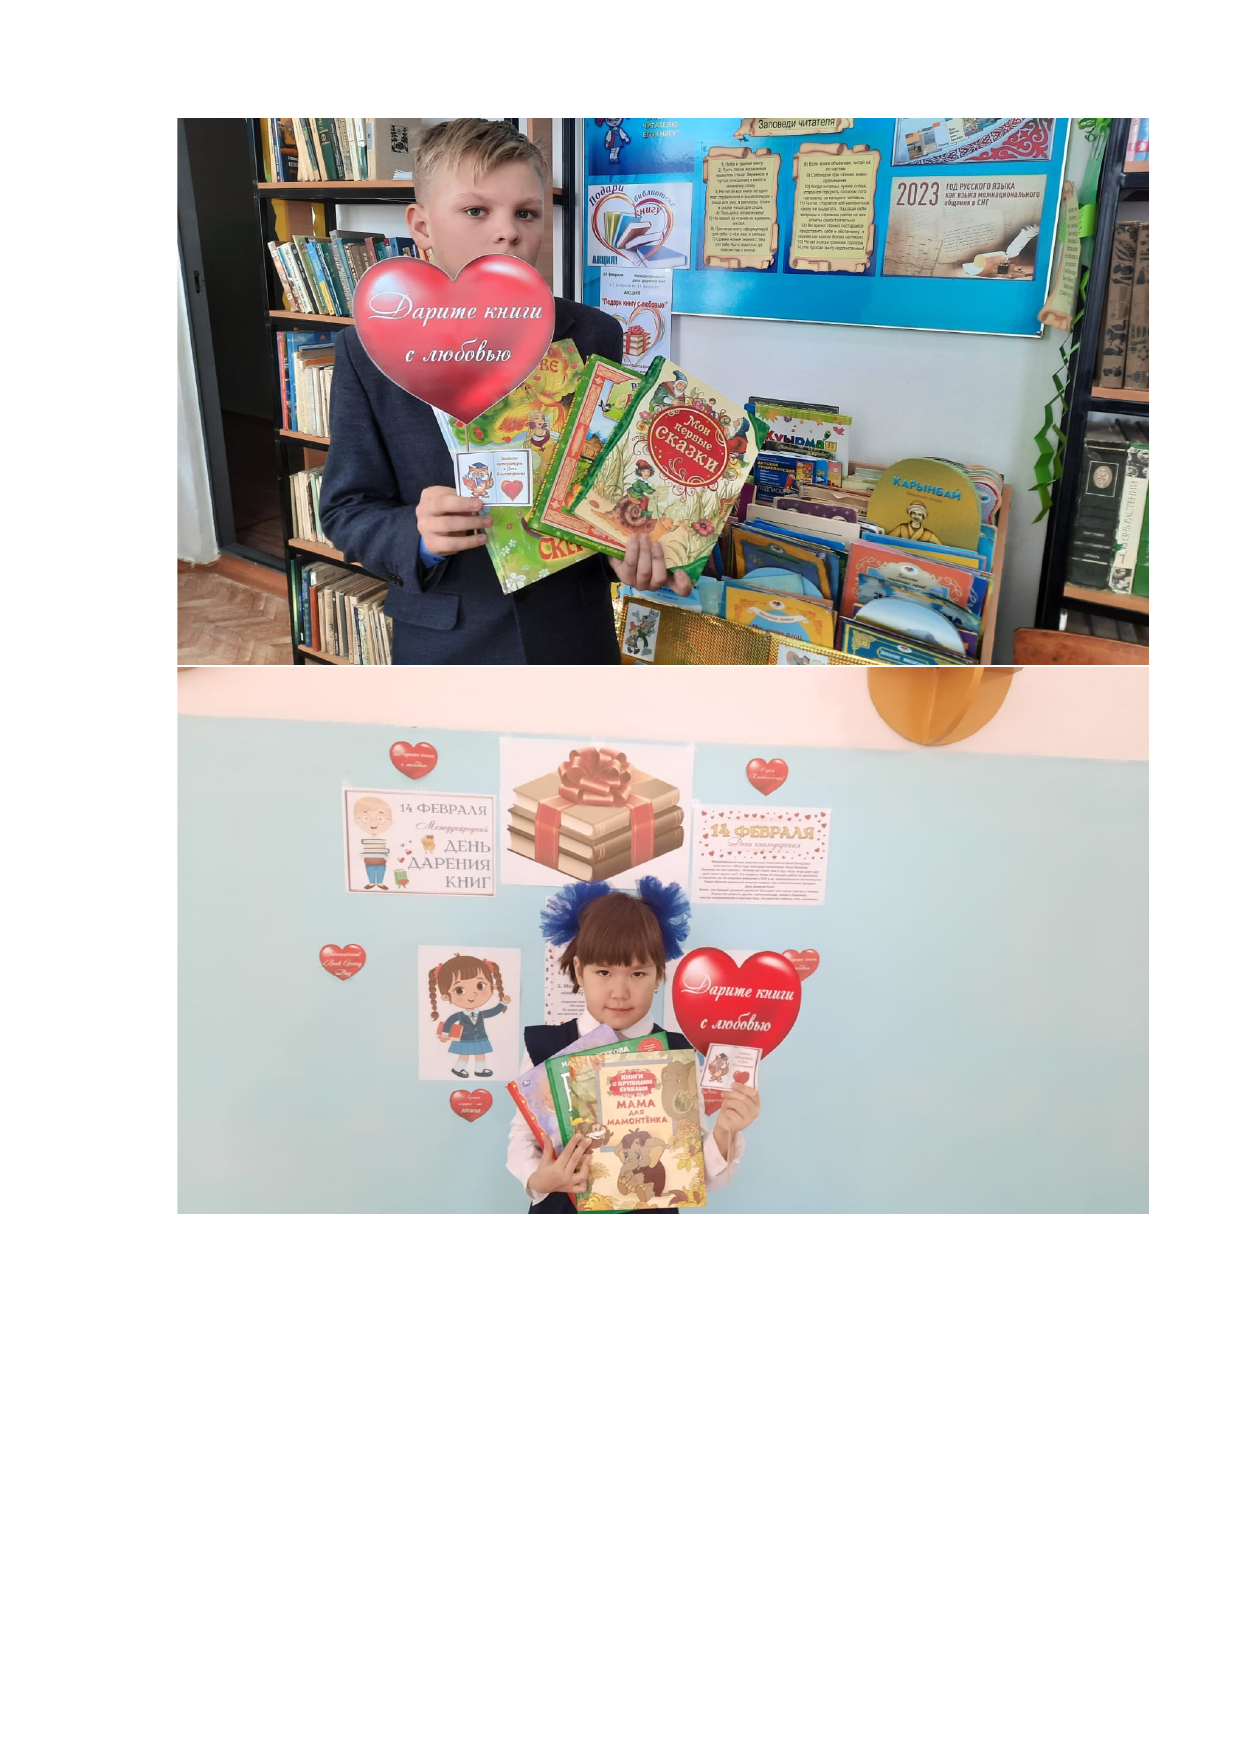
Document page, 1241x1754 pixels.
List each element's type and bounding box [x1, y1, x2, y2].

picture [891, 118, 1057, 167]
picture [177, 118, 1149, 665]
picture [783, 142, 882, 276]
picture [881, 173, 1048, 282]
picture [177, 667, 1149, 1214]
